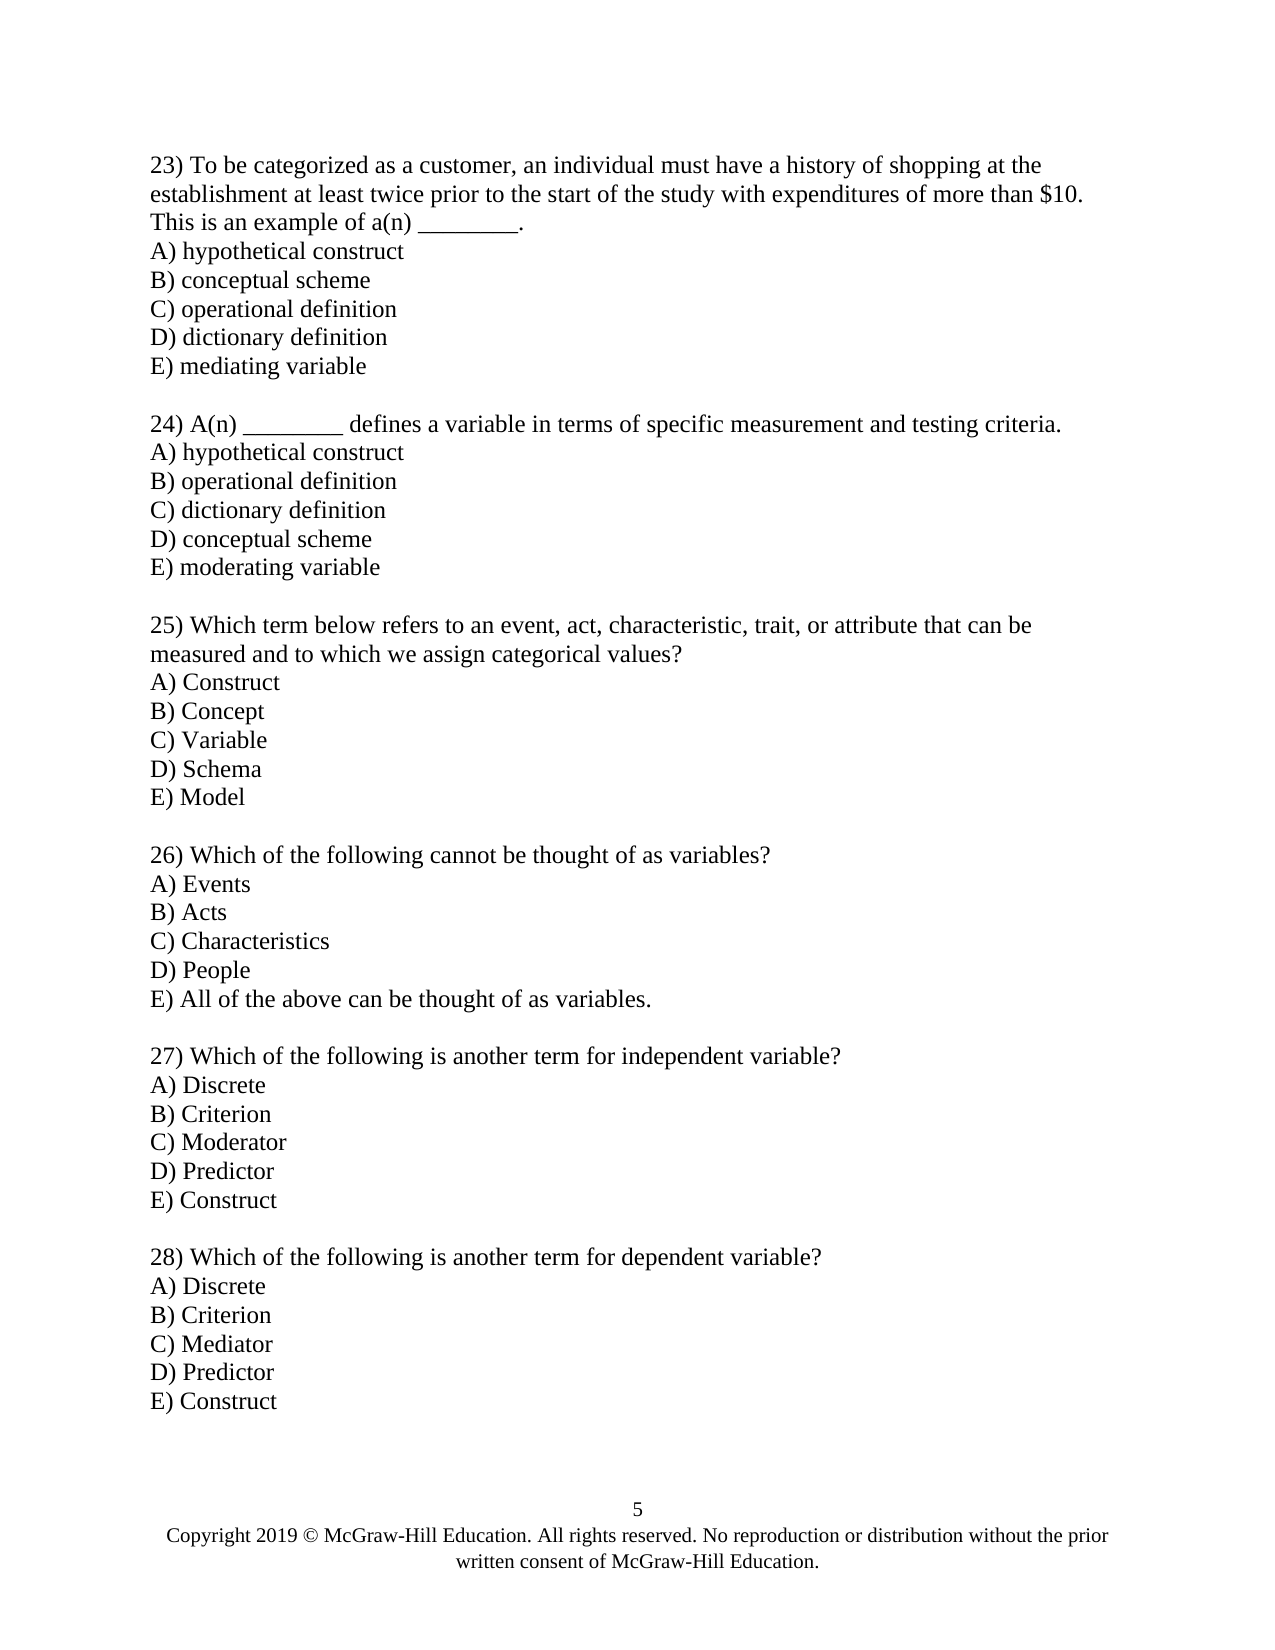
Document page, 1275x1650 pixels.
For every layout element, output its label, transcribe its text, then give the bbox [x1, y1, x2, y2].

text 26) Which of the following cannot be thought of as variables? [150, 840, 1125, 869]
text E) mediating variable [150, 351, 1125, 380]
text D) conceptual scheme [150, 524, 1125, 552]
text E) All of the above can be thought of as variables. [150, 984, 1125, 1012]
text B) Criterion [150, 1099, 1125, 1127]
text D) Schema [150, 754, 1125, 782]
text A) Discrete [150, 1070, 1125, 1099]
text B) Concept [150, 696, 1125, 725]
text C) Characteristics [150, 926, 1125, 955]
text B) Acts [150, 897, 1125, 926]
text C) dictionary definition [150, 495, 1125, 524]
text A) Discrete [150, 1271, 1125, 1300]
text E) Model [150, 782, 1125, 811]
text B) conceptual scheme [150, 265, 1125, 294]
text 27) Which of the following is another term for independent variable? [150, 1041, 1125, 1070]
text 28) Which of the following is another term for dependent variable? [150, 1242, 1125, 1271]
text D) Predictor [150, 1156, 1125, 1185]
text 25) Which term below refers to an event, act, characteristic, trait, or attribute that can be measured and to which we assign categorical values? [150, 610, 1125, 667]
text 24) A(n) ________ defines a variable in terms of specific measurement and testing criteria. [150, 409, 1125, 437]
text A) hypothetical construct [150, 437, 1125, 466]
text E) Construct [150, 1386, 1125, 1415]
text A) Construct [150, 667, 1125, 696]
text E) moderating variable [150, 552, 1125, 581]
text A) Events [150, 869, 1125, 897]
text B) operational definition [150, 466, 1125, 495]
text C) Moderator [150, 1127, 1125, 1156]
text C) Mediator [150, 1329, 1125, 1357]
text 23) To be categorized as a customer, an individual must have a history of shopping at the establishment at least twice prior to the start of the study with expenditures of more than $10. This is an example of a(n) ________. [150, 150, 1125, 236]
text D) Predictor [150, 1357, 1125, 1386]
text D) dictionary definition [150, 322, 1125, 351]
text B) Criterion [150, 1300, 1125, 1329]
text C) operational definition [150, 294, 1125, 322]
text D) People [150, 955, 1125, 984]
text E) Construct [150, 1185, 1125, 1214]
text C) Variable [150, 725, 1125, 754]
text A) hypothetical construct [150, 236, 1125, 265]
